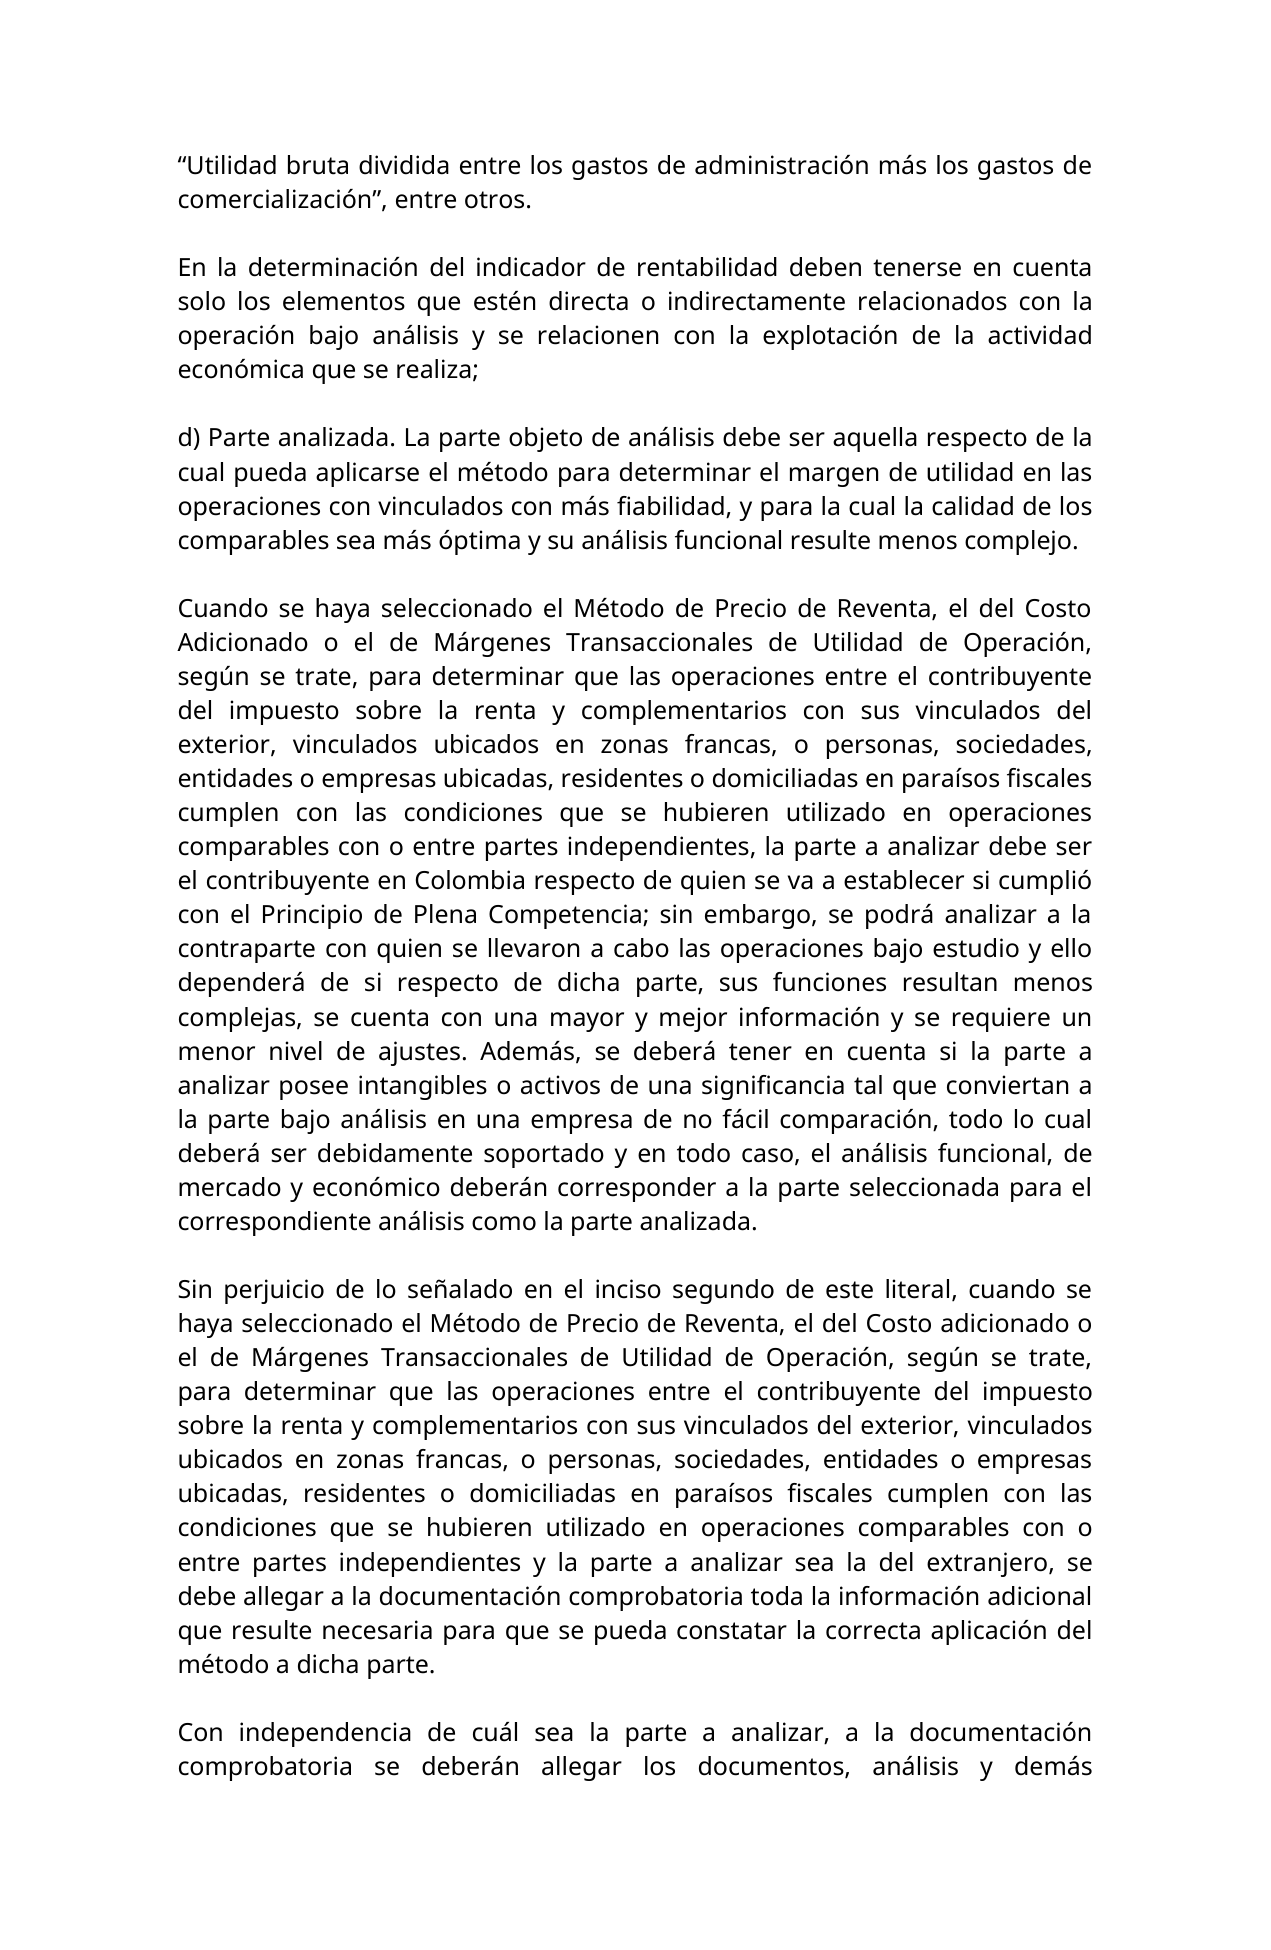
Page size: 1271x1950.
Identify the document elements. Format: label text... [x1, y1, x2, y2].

text Sin perjuicio de lo señalado en el inciso segundo de este literal, cuando se haya seleccionado el Método de Precio de Reventa, el del Costo adicionado o el de Márgenes Transaccionales de Utilidad de Operación, según se trate, para determinar que las operaciones entre el contribuyente del impuesto sobre la renta y complementarios con sus vinculados del exterior, vinculados ubicados en zonas francas, o personas, sociedades, entidades o empresas ubicadas, residentes o domiciliadas en paraísos fiscales cumplen con las condiciones que se hubieren utilizado en operaciones comparables con o entre partes independientes y la parte a analizar sea la del extranjero, se debe allegar a la documentación comprobatoria toda la información adicional que resulte necesaria para que se pueda constatar la correcta aplicación del método a dicha parte. [177, 1272, 1094, 1680]
text d) Parte analizada. La parte objeto de análisis debe ser aquella respecto de la cual pueda aplicarse el método para determinar el margen de utilidad en las operaciones con vinculados con más fiabilidad, y para la cual la calidad de los comparables sea más óptima y su análisis funcional resulte menos complejo. [177, 420, 1094, 556]
text Cuando se haya seleccionado el Método de Precio de Reventa, el del Costo Adicionado o el de Márgenes Transaccionales de Utilidad de Operación, según se trate, para determinar que las operaciones entre el contribuyente del impuesto sobre la renta y complementarios con sus vinculados del exterior, vinculados ubicados en zonas francas, o personas, sociedades, entidades o empresas ubicadas, residentes o domiciliadas en paraísos fiscales cumplen con las condiciones que se hubieren utilizado en operaciones comparables con o entre partes independientes, la parte a analizar debe ser el contribuyente en Colombia respecto de quien se va a establecer si cumplió con el Principio de Plena Competencia; sin embargo, se podrá analizar a la contraparte con quien se llevaron a cabo las operaciones bajo estudio y ello dependerá de si respecto de dicha parte, sus funciones resultan menos complejas, se cuenta con una mayor y mejor información y se requiere un menor nivel de ajustes. Además, se deberá tener en cuenta si la parte a analizar posee intangibles o activos de una significancia tal que conviertan a la parte bajo análisis en una empresa de no fácil comparación, todo lo cual deberá ser debidamente soportado y en todo caso, el análisis funcional, de mercado y económico deberán corresponder a la parte seleccionada para el correspondiente análisis como la parte analizada. [177, 590, 1094, 1238]
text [177, 1714, 1094, 1783]
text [177, 148, 1094, 216]
text En la determinación del indicador de rentabilidad deben tenerse en cuenta solo los elementos que estén directa o indirectamente relacionados con la operación bajo análisis y se relacionen con la explotación de la actividad económica que se realiza; [177, 250, 1094, 386]
